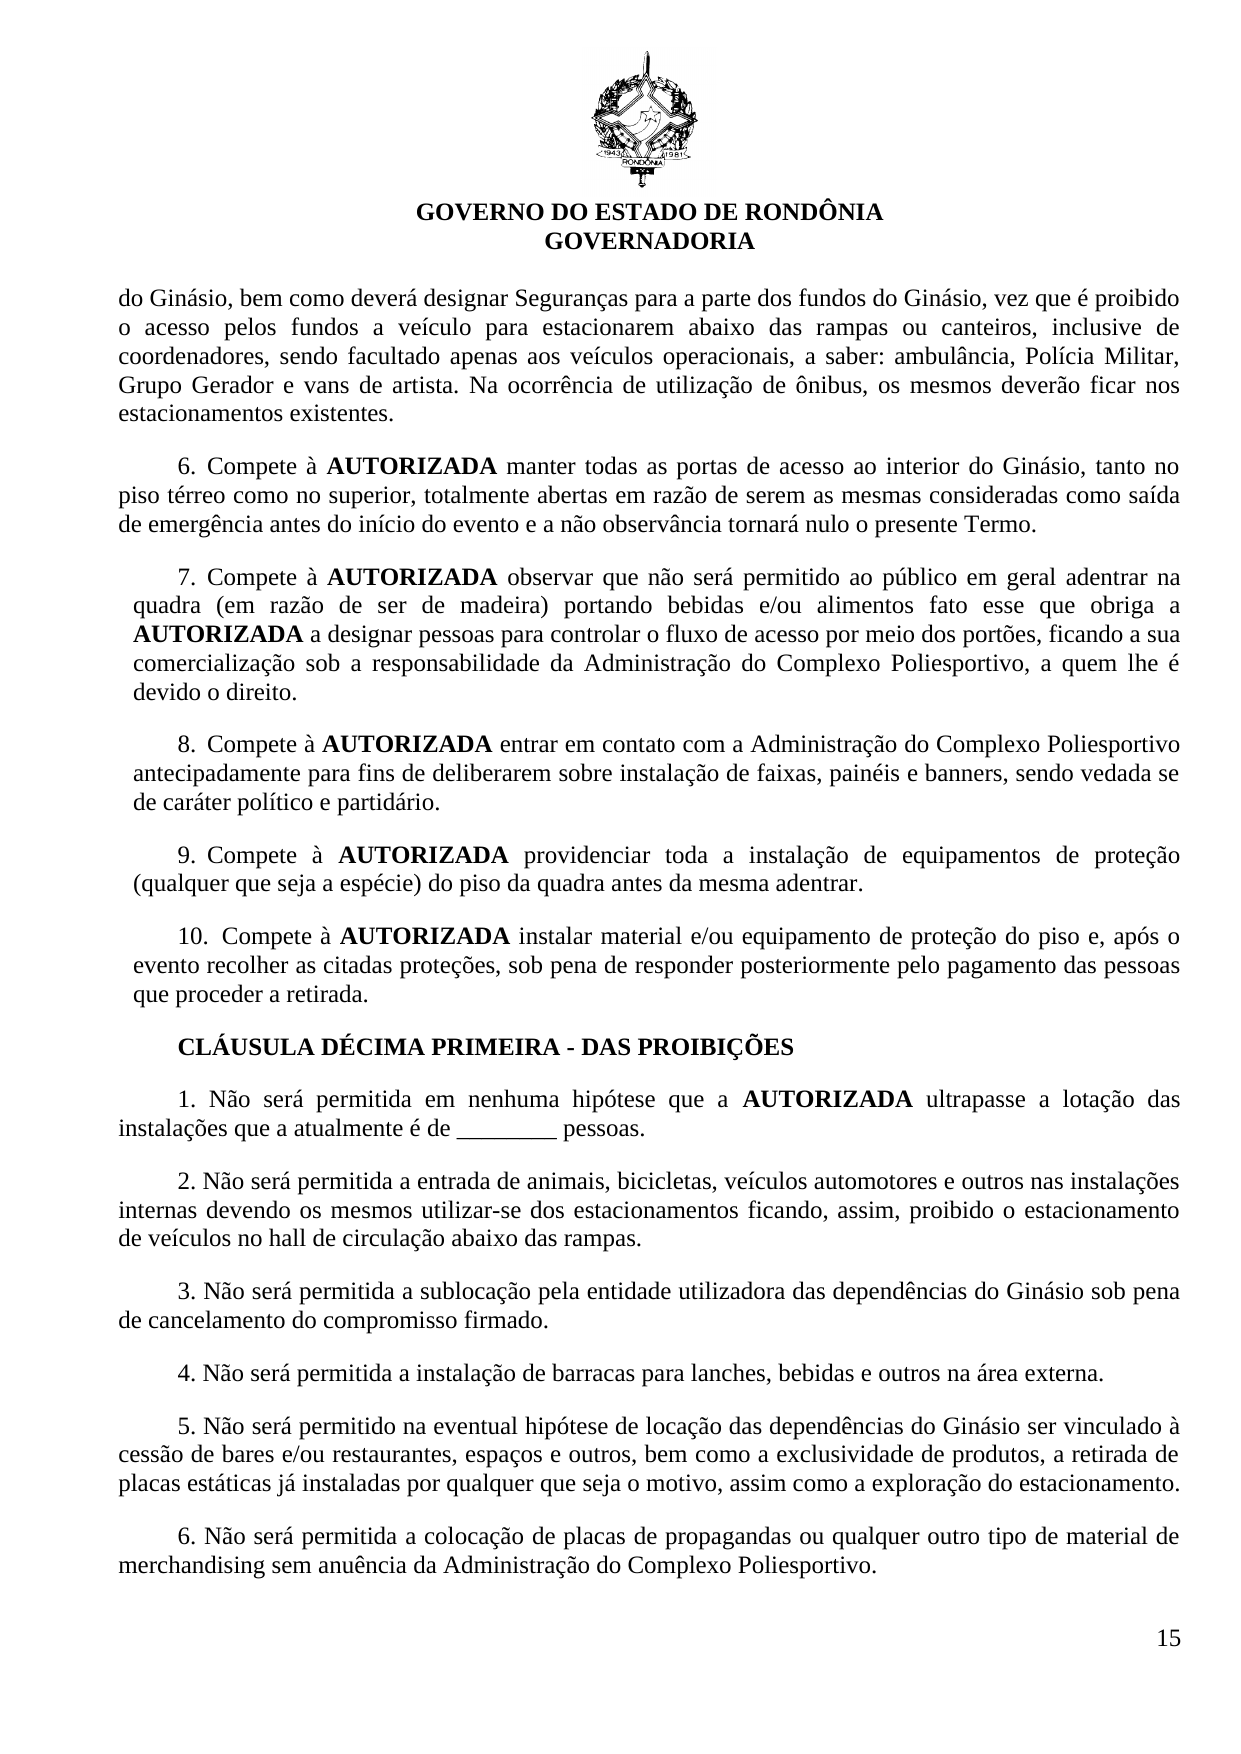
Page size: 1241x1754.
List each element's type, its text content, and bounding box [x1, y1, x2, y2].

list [118, 283, 1181, 427]
list Compete à AUTORIZADA providenciar toda a instalação de equipamentos de proteção (qualquer que seja a espécie) do piso da quadra antes da mesma adentrar. [133, 840, 1181, 897]
list Compete à AUTORIZADA manter todas as portas de acesso ao interior do Ginásio, tanto no piso térreo como no superior, totalmente abertas em razão de serem as mesmas consideradas como saída de emergência antes do início do evento e a não observância tornará nulo o presente Termo. [118, 451, 1181, 538]
list Compete à AUTORIZADA instalar material e/ou equipamento de proteção do piso e, após o evento recolher as citadas proteções, sob pena de responder posteriormente pelo pagamento das pessoas que proceder a retirada. [133, 921, 1181, 1008]
text 2. Não será permitida a entrada de animais, bicicletas, veículos automotores e outros nas instalações internas devendo os mesmos utilizar-se dos estacionamentos ficando, assim, proibido o estacionamento de veículos no hall de circulação abaixo das rampas. [118, 1166, 1181, 1252]
text 1. Não será permitida em nenhuma hipótese que a AUTORIZADA ultrapasse a lotação das instalações que a atualmente é de ________ pessoas. [118, 1084, 1181, 1142]
text 5. Não será permitido na eventual hipótese de locação das dependências do Ginásio ser vinculado à cessão de bares e/ou restaurantes, espaços e outros, bem como a exclusividade de produtos, a retirada de placas estáticas já instaladas por qualquer que seja o motivo, assim como a exploração do estacionamento. [118, 1411, 1181, 1497]
text 3. Não será permitida a sublocação pela entidade utilizadora das dependências do Ginásio sob pena de cancelamento do compromisso firmado. [118, 1276, 1181, 1334]
text CLÁUSULA DÉCIMA PRIMEIRA - DAS PROIBIÇÕES [118, 1032, 1181, 1060]
text 6. Não será permitida a colocação de placas de propagandas ou qualquer outro tipo de material de merchandising sem anuência da Administração do Complexo Poliesportivo. [118, 1521, 1181, 1578]
list Compete à AUTORIZADA entrar em contato com a Administração do Complexo Poliesportivo antecipadamente para fins de deliberarem sobre instalação de faixas, painéis e banners, sendo vedada se de caráter político e partidário. [133, 729, 1181, 816]
list Compete à AUTORIZADA observar que não será permitido ao público em geral adentrar na quadra (em razão de ser de madeira) portando bebidas e/ou alimentos fato esse que obriga a AUTORIZADA a designar pessoas para controlar o fluxo de acesso por meio dos portões, ficando a sua comercialização sob a responsabilidade da Administração do Complexo Poliesportivo, a quem lhe é devido o direito. [133, 562, 1181, 705]
text 4. Não será permitida a instalação de barracas para lanches, bebidas e outros na área externa. [118, 1358, 1181, 1387]
